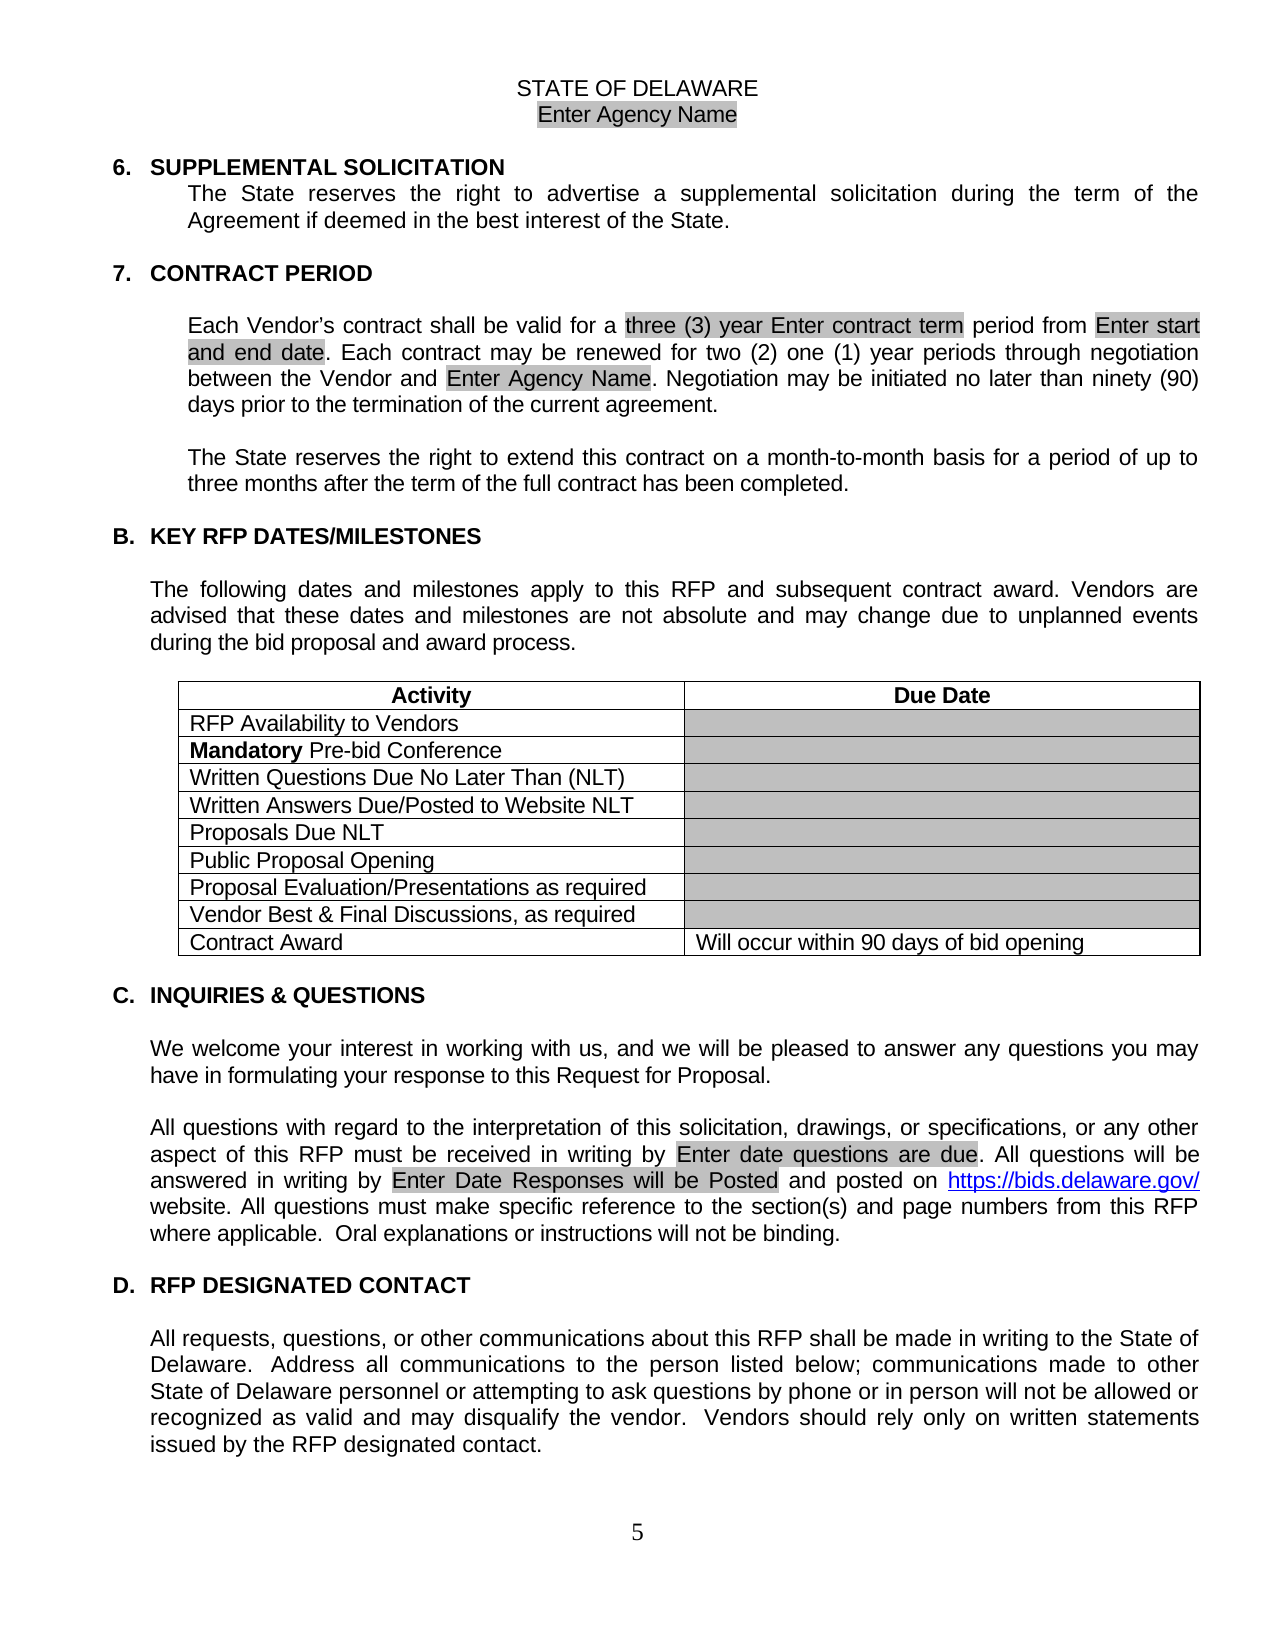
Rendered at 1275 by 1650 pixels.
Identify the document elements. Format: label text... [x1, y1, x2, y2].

table_cell [685, 710, 1199, 736]
text Each Vendor’s contract shall be valid for a three (3) year Enter contract term period from Enter start and end date. Each contract may be renewed for two (2) one (1) year periods through negotiation between the Vendor and Enter Agency Name. Negotiation may be initiated no later than ninety (90) days prior to the termination of the current agreement. [187, 312, 1200, 418]
table_header Due Date [685, 682, 1199, 708]
table_cell [685, 901, 1199, 928]
text The State reserves the right to extend this contract on a month-to-month basis for a period of up to three months after the term of the full contract has been completed. [187, 444, 1200, 497]
table_cell [685, 874, 1199, 900]
table_cell Written Questions Due No Later Than (NLT) [179, 764, 684, 791]
table_cell [685, 847, 1199, 873]
text All questions with regard to the interpretation of this solicitation, drawings, or specifications, or any other aspect of this RFP must be received in writing by Enter date questions are due. All questions will be answered in writing by Enter Date Responses will be Posted and posted on https://bids.delaware.gov/ website. All questions must make specific reference to the section(s) and page numbers from this RFP where applicable. Oral explanations or instructions will not be binding. [150, 1114, 1200, 1246]
table_cell Proposals Due NLT [179, 819, 684, 846]
table_cell RFP Availability to Vendors [179, 710, 684, 736]
list CONTRACT PERIOD [112, 259, 1200, 286]
text The following dates and milestones apply to this RFP and subsequent contract award. Vendors are advised that these dates and milestones are not absolute and may change due to unplanned events during the bid proposal and award process. [150, 576, 1200, 655]
table_cell Written Answers Due/Posted to Website NLT [179, 792, 684, 818]
table_cell Will occur within 90 days of bid opening [685, 929, 1199, 955]
table_cell Public Proposal Opening [179, 847, 684, 873]
table_header Activity [179, 682, 684, 708]
text All requests, questions, or other communications about this RFP shall be made in writing to the State of Delaware. Address all communications to the person listed below; communications made to other State of Delaware personnel or attempting to ask questions by phone or in person will not be allowed or recognized as valid and may disqualify the vendor. Vendors should rely only on written statements issued by the RFP designated contact. [150, 1325, 1200, 1457]
table_cell [685, 764, 1199, 791]
table_cell [685, 819, 1199, 846]
text We welcome your interest in working with us, and we will be pleased to answer any questions you may have in formulating your response to this Request for Proposal. [150, 1035, 1200, 1088]
list RFP DESIGNATED CONTACT [112, 1272, 1200, 1299]
table_cell Mandatory Pre-bid Conference [179, 737, 684, 763]
table_cell Vendor Best & Final Discussions, as required [179, 901, 684, 928]
table_cell Proposal Evaluation/Presentations as required [179, 874, 684, 900]
list INQUIRIES & QUESTIONS [112, 982, 1200, 1009]
table_cell [685, 737, 1199, 763]
list SUPPLEMENTAL SOLICITATION [112, 154, 1200, 180]
table_cell Contract Award [179, 929, 684, 955]
list The State reserves the right to advertise a supplemental solicitation during the term of the Agreement if deemed in the best interest of the State. [150, 180, 1200, 233]
table_cell [685, 792, 1199, 818]
list KEY RFP DATES/MILESTONES [112, 523, 1200, 549]
